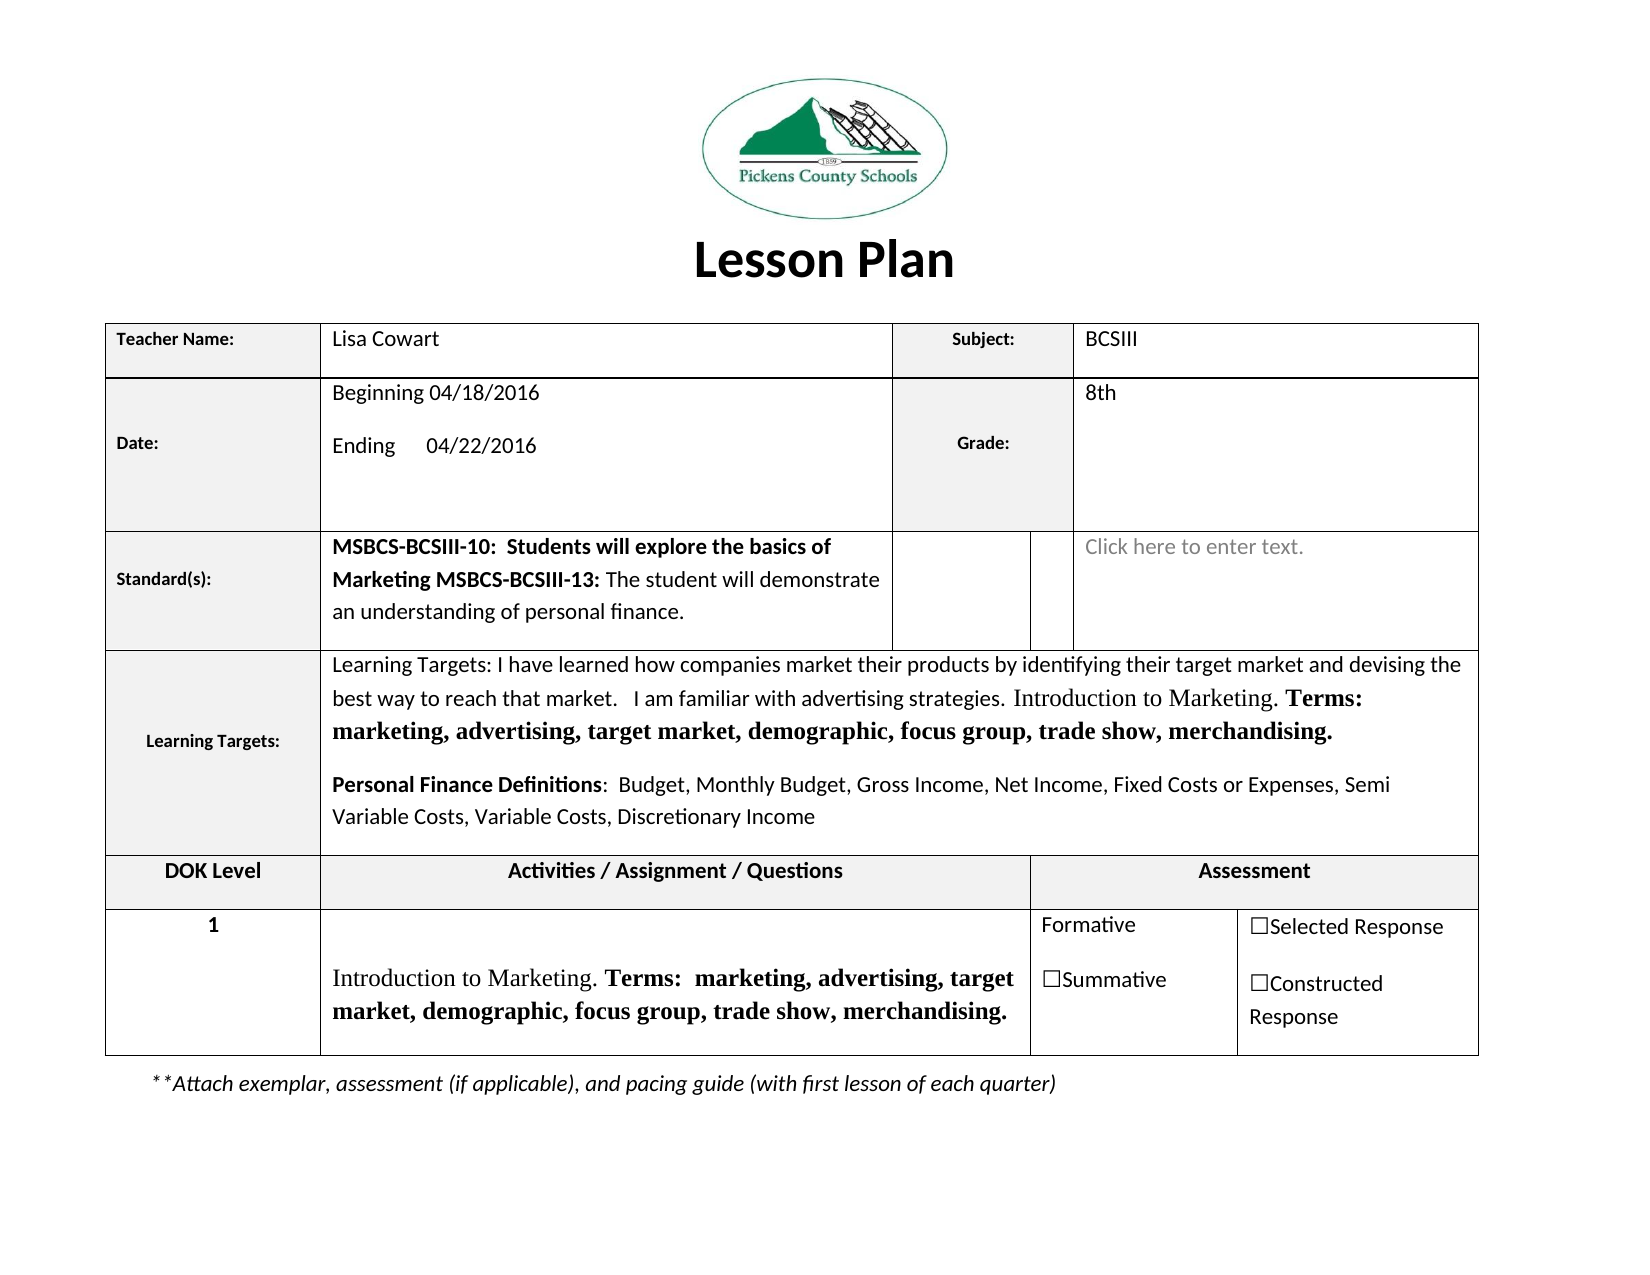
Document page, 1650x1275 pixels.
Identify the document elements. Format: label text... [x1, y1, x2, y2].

table_header Lisa Cowart [321, 324, 892, 377]
table_cell [893, 532, 1030, 649]
table_cell Activities / Assignment / Questions [321, 856, 1030, 909]
table_cell ☐Selected Response ☐Constructed Response ☐Verbal ☐Rubric ☐Other Click here to enter text. [1238, 910, 1478, 1055]
table_cell Assessment [1031, 856, 1478, 909]
table_cell Date: [106, 379, 320, 531]
table_cell Learning Targets: I have learned how companies market their products by identifying their target market and devising the best way to reach that market. I am familiar with advertising strategies. Introduction to Marketing. Terms: marketing, advertising, target market, demographic, focus group, trade show, merchandising. Personal Finance Definitions: Budget, Monthly Budget, Gross Income, Net Income, Fixed Costs or Expenses, Semi Variable Costs, Variable Costs, Discretionary Income [321, 651, 1478, 855]
table_cell Click here to enter text. [1074, 532, 1478, 649]
table_cell Standard(s): [106, 532, 320, 649]
table_cell [1031, 532, 1073, 649]
table_cell Formative ☐Summative [1031, 910, 1237, 1055]
table_cell DOK Level [106, 856, 320, 909]
table_cell Beginning 04/18/2016 Ending 04/22/2016 [321, 379, 892, 531]
table_cell Grade: [893, 379, 1073, 531]
table_cell 1 [106, 910, 320, 1055]
table_header Teacher Name: [106, 324, 320, 377]
table_cell MSBCS-BCSIII-10: Students will explore the basics of Marketing MSBCS-BCSIII-13: The student will demonstrate an understanding of personal finance. [321, 532, 892, 649]
picture [698, 75, 952, 225]
table_header Subject: [893, 324, 1073, 377]
table_cell 8th [1074, 379, 1478, 531]
table_header BCSIII [1074, 324, 1478, 377]
table_cell Learning Targets: [106, 651, 320, 855]
